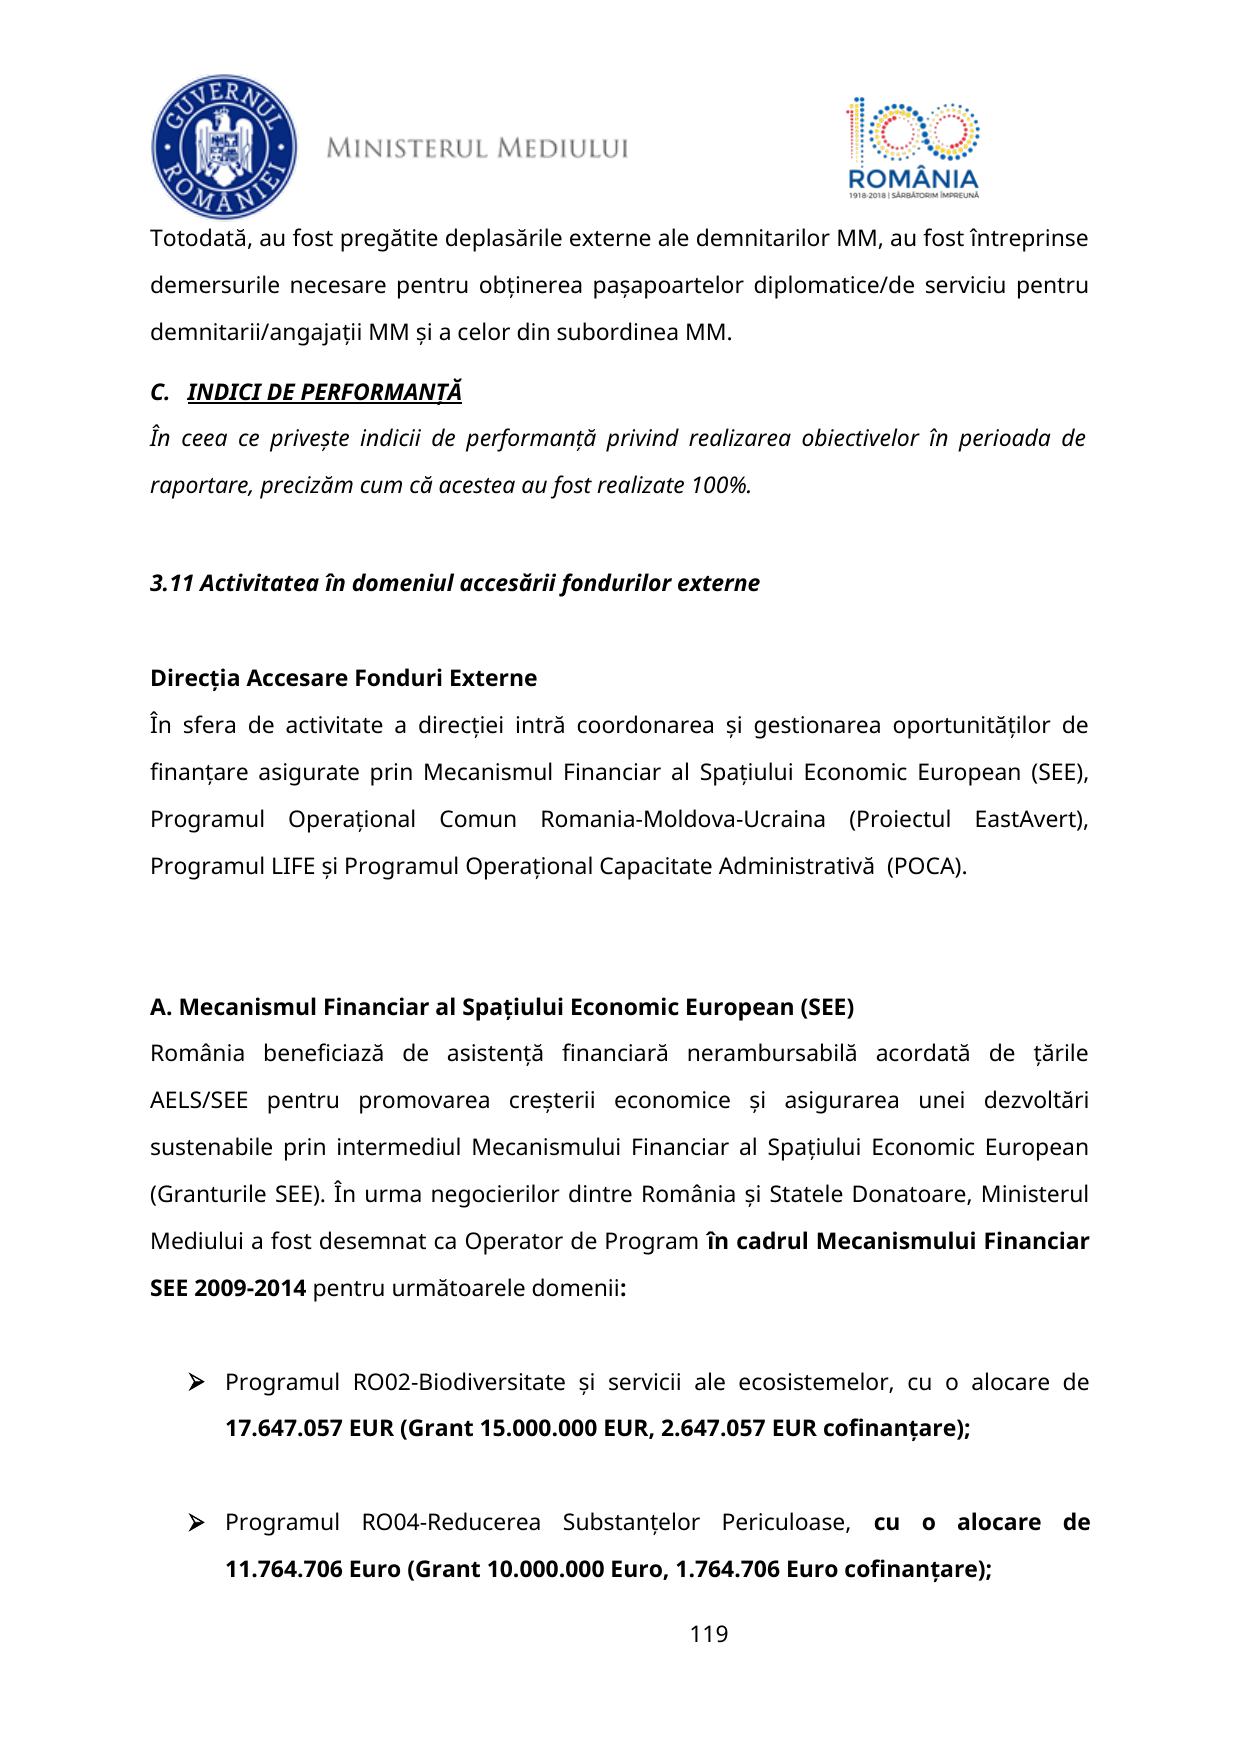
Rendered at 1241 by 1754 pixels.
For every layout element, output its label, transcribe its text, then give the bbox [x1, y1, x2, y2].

picture [150, 73, 630, 223]
list INDICI DE PERFORMANȚĂ [150, 375, 1090, 407]
text Direcția Accesare Fonduri Externe [150, 662, 1090, 694]
text România beneficiază de asistență financiară nerambursabilă acordată de țările AELS/SEE pentru promovarea creșterii economice și asigurarea unei dezvoltări sustenabile prin intermediul Mecanismului Financiar al Spațiului Economic European (Granturile SEE). În urma negocierilor dintre România și Statele Donatoare, Ministerul Mediului a fost desemnat ca Operator de Program în cadrul Mecanismului Financiar SEE 2009-2014 pentru următoarele domenii: [150, 1037, 1090, 1303]
text În sfera de activitate a direcției intră coordonarea și gestionarea oportunităților de finanțare asigurate prin Mecanismul Financiar al Spațiului Economic European (SEE), Programul Operațional Comun Romania-Moldova-Ucraina (Proiectul EastAvert), Programul LIFE și Programul Operațional Capacitate Administrativă (POCA). [150, 709, 1090, 881]
title În ceea ce privește indicii de performanță privind realizarea obiectivelor în perioada de raportare, precizăm cum că acestea au fost realizate 100%. [150, 422, 1090, 500]
text A. Mecanismul Financiar al Spațiului Economic European (SEE) [150, 991, 1090, 1022]
list Programul RO02-Biodiversitate și servicii ale ecosistemelor, cu o alocare de 17.647.057 EUR (Grant 15.000.000 EUR, 2.647.057 EUR cofinanțare); [187, 1366, 1091, 1444]
text Totodată, au fost pregătite deplasările externe ale demnitarilor MM, au fost întreprinse demersurile necesare pentru obținerea pașapoartelor diplomatice/de serviciu pentru demnitarii/angajații MM și a celor din subordinea MM. [150, 222, 1090, 347]
list Programul RO04-Reducerea Substanțelor Periculoase, cu o alocare de 11.764.706 Euro (Grant 10.000.000 Euro, 1.764.706 Euro cofinanțare); [187, 1506, 1091, 1584]
subtitle 3.11 Activitatea în domeniul accesării fondurilor externe [150, 567, 1090, 598]
picture [808, 74, 1018, 223]
